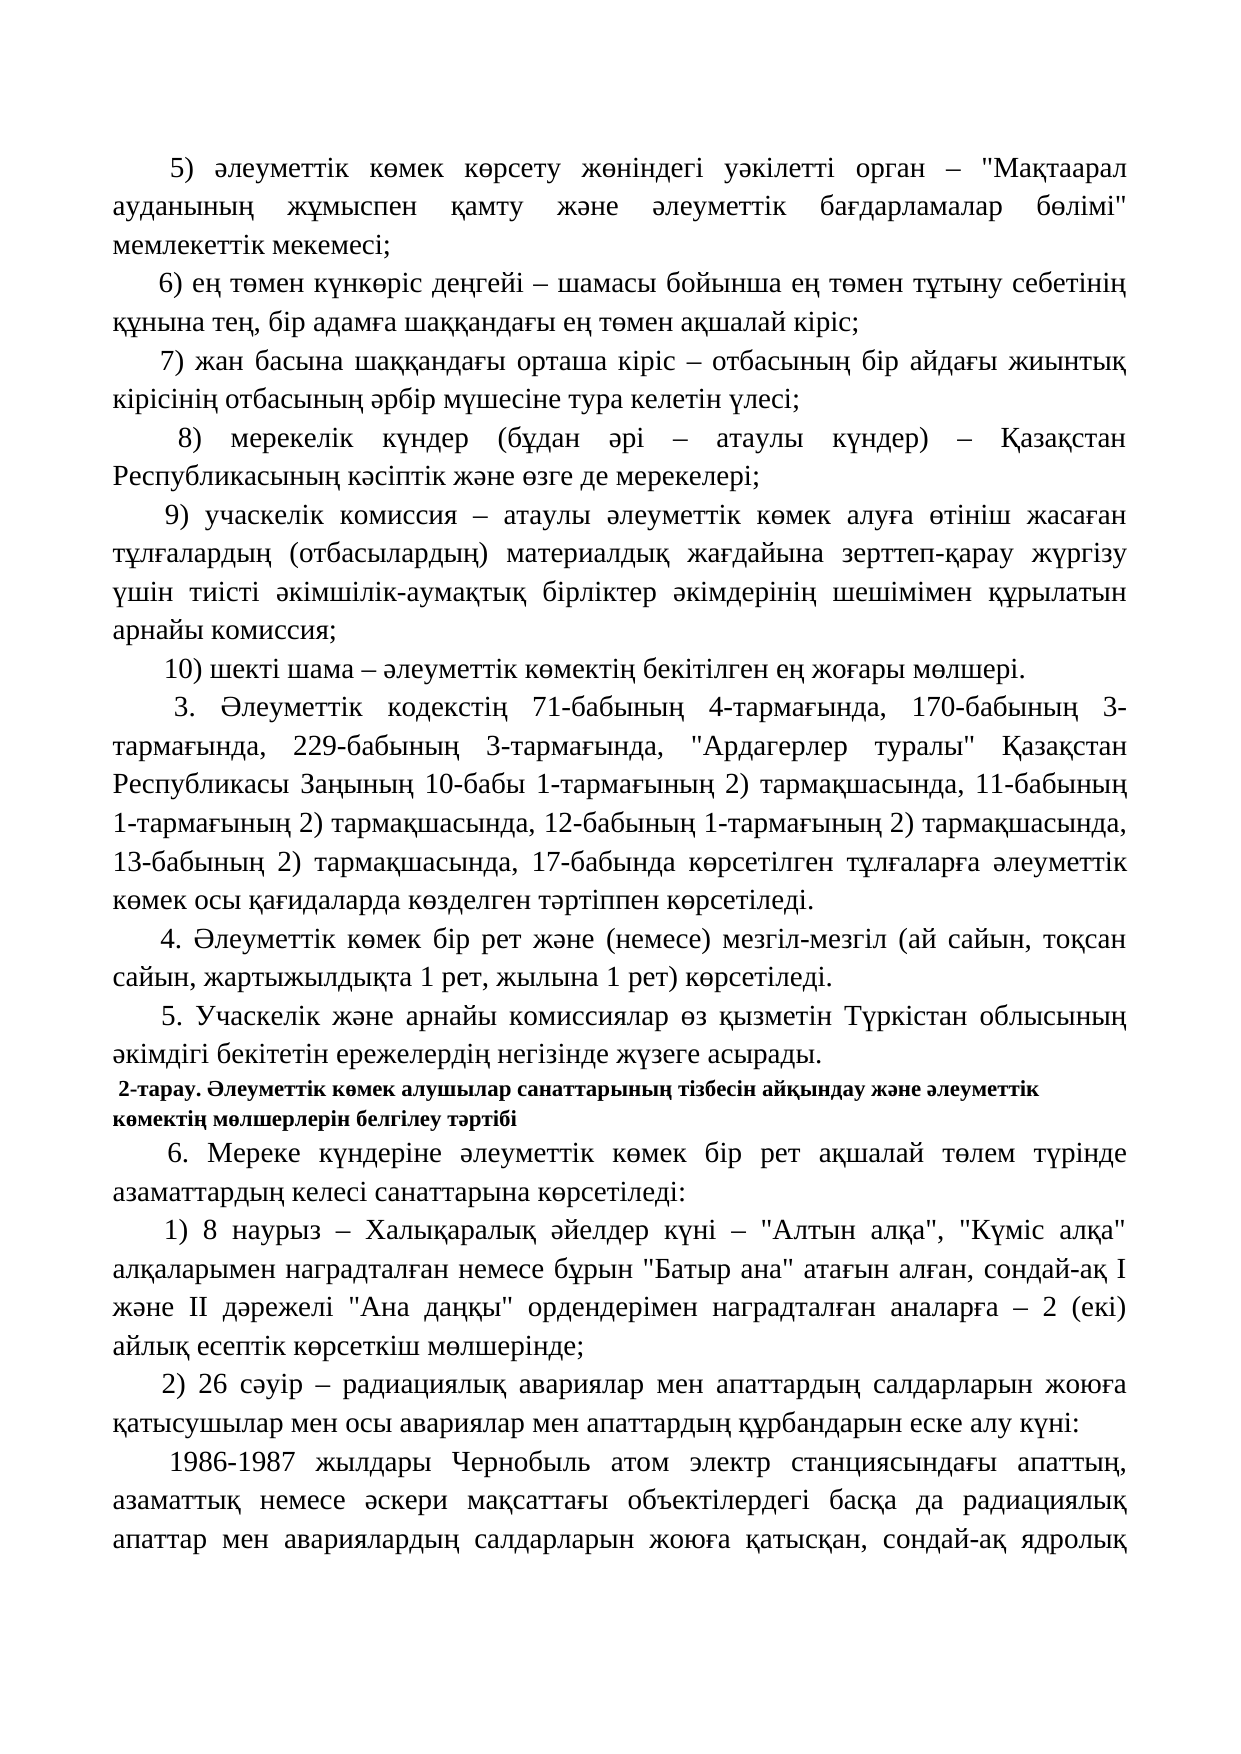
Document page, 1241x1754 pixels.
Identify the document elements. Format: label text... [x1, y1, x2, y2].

text 3. Әлеуметтік кодекстің 71-бабының 4-тармағында, 170-бабының 3-тармағында, 229-бабының 3-тармағында, "Ардагерлер туралы" Қазақстан Республикасы Заңының 10-бабы 1-тармағының 2) тармақшасында, 11-бабының 1-тармағының 2) тармақшасында, 12-бабының 1-тармағының 2) тармақшасында, 13-бабының 2) тармақшасында, 17-бабында көрсетілген тұлғаларға әлеуметтік көмек осы қағидаларда көзделген тәртіппен көрсетіледі. [112, 689, 1128, 916]
text 9) учаскелік комиссия – атаулы әлеуметтік көмек алуға өтініш жасаған тұлғалардың (отбасылардың) материалдық жағдайына зерттеп-қарау жүргізу үшін тиісті әкімшілік-аумақтық бірліктер әкімдерінің шешімімен құрылатын арнайы комиссия; [112, 497, 1128, 646]
text 8) мерекелік күндер (бұдан әрі – атаулы күндер) – Қазақстан Республикасының кәсіптік және өзге де мерекелері; [112, 420, 1128, 492]
text 6. Мереке күндеріне әлеуметтік көмек бір рет ақшалай төлем түрінде азаматтардың келесі санаттарына көрсетіледі: [112, 1135, 1128, 1207]
text 6) ең төмен күнкөріс деңгейі – шамасы бойынша ең төмен тұтыну себетінің құнына тең, бір адамға шаққандағы ең төмен ақшалай кіріс; [112, 266, 1128, 338]
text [112, 1444, 1128, 1554]
text 5. Учаскелік және арнайы комиссиялар өз қызметін Түркістан облысының әкімдігі бекітетін ережелердің негізінде жүзеге асырады. [112, 998, 1128, 1070]
text 2) 26 сәуір – радиациялық авариялар мен апаттардың салдарларын жоюға қатысушылар мен осы авариялар мен апаттардың құрбандарын еске алу күні: [112, 1367, 1128, 1439]
text 4. Әлеуметтік көмек бір рет және (немесе) мезгіл-мезгіл (ай сайын, тоқсан сайын, жартыжылдықта 1 рет, жылына 1 рет) көрсетіледі. [112, 921, 1128, 993]
text 1) 8 наурыз – Халықаралық әйелдер күні – "Алтын алқа", "Күміс алқа" алқаларымен наградталған немесе бұрын "Батыр ана" атағын алған, сондай-ақ І және ІІ дәрежелі "Ана даңқы" ордендерімен наградталған аналарға – 2 (екі) айлық есептік көрсеткіш мөлшерінде; [112, 1212, 1128, 1362]
text 10) шекті шама – әлеуметтік көмектің бекітілген ең жоғары мөлшері. [112, 651, 1128, 684]
text 7) жан басына шаққандағы орташа кіріс – отбасының бір айдағы жиынтық кірісінің отбасының әрбір мүшесіне тура келетін үлесі; [112, 343, 1128, 415]
text 2-тарау. Әлеуметтік көмек алушылар санаттарының тізбесін айқындау және әлеуметтік көмектің мөлшерлерін белгілеу тәртібі [112, 1075, 1128, 1132]
text 5) әлеуметтік көмек көрсету жөніндегі уәкілетті орган – "Мақтаарал ауданының жұмыспен қамту және әлеуметтік бағдарламалар бөлімі" мемлекеттік мекемесі; [112, 150, 1128, 261]
